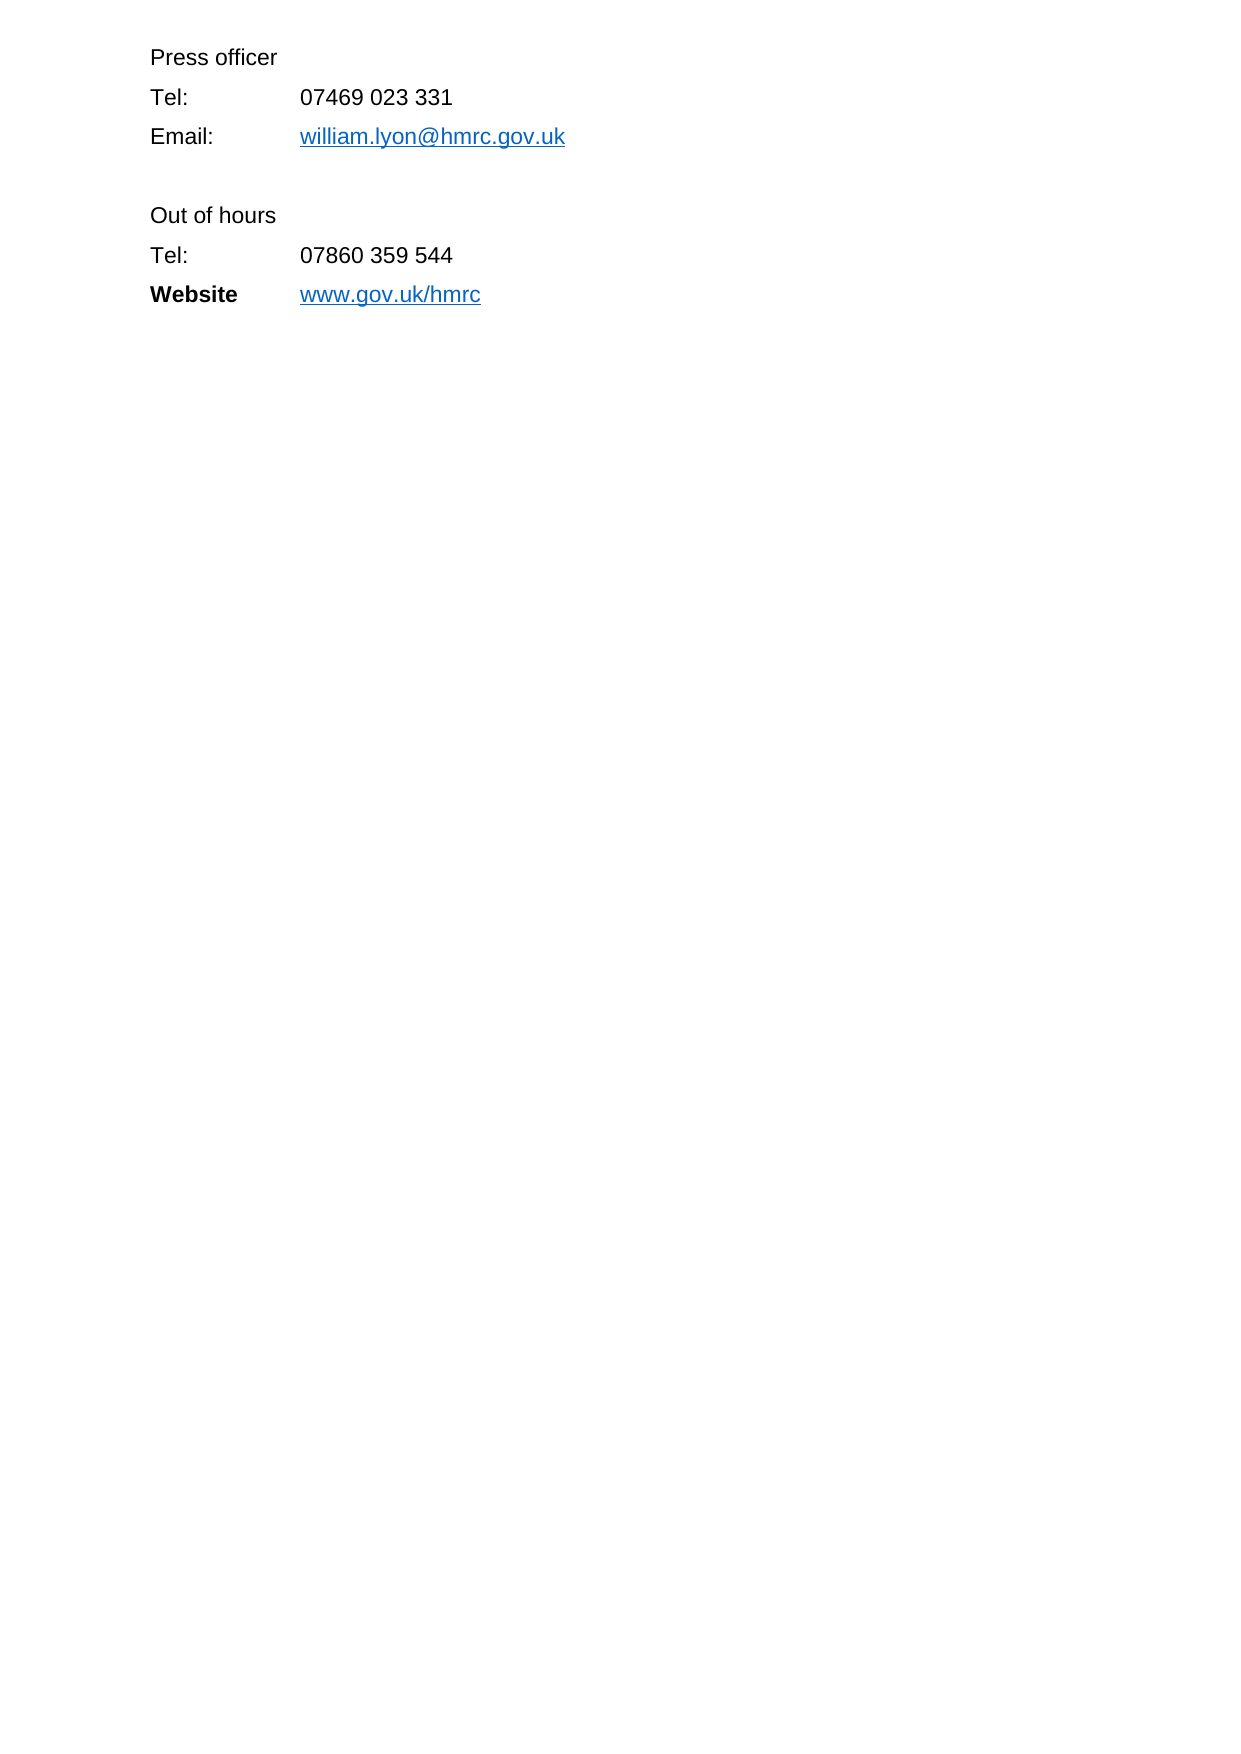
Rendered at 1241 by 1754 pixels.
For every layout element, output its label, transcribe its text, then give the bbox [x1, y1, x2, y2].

text Email: william.lyon@hmrc.gov.uk [150, 123, 1090, 150]
text Tel: 07860 359 544 [150, 242, 1090, 268]
text Out of hours [150, 202, 1090, 229]
text Press officer [150, 44, 1090, 71]
text Website www.gov.uk/hmrc [150, 281, 1090, 308]
text Tel: 07469 023 331 [150, 84, 1090, 110]
